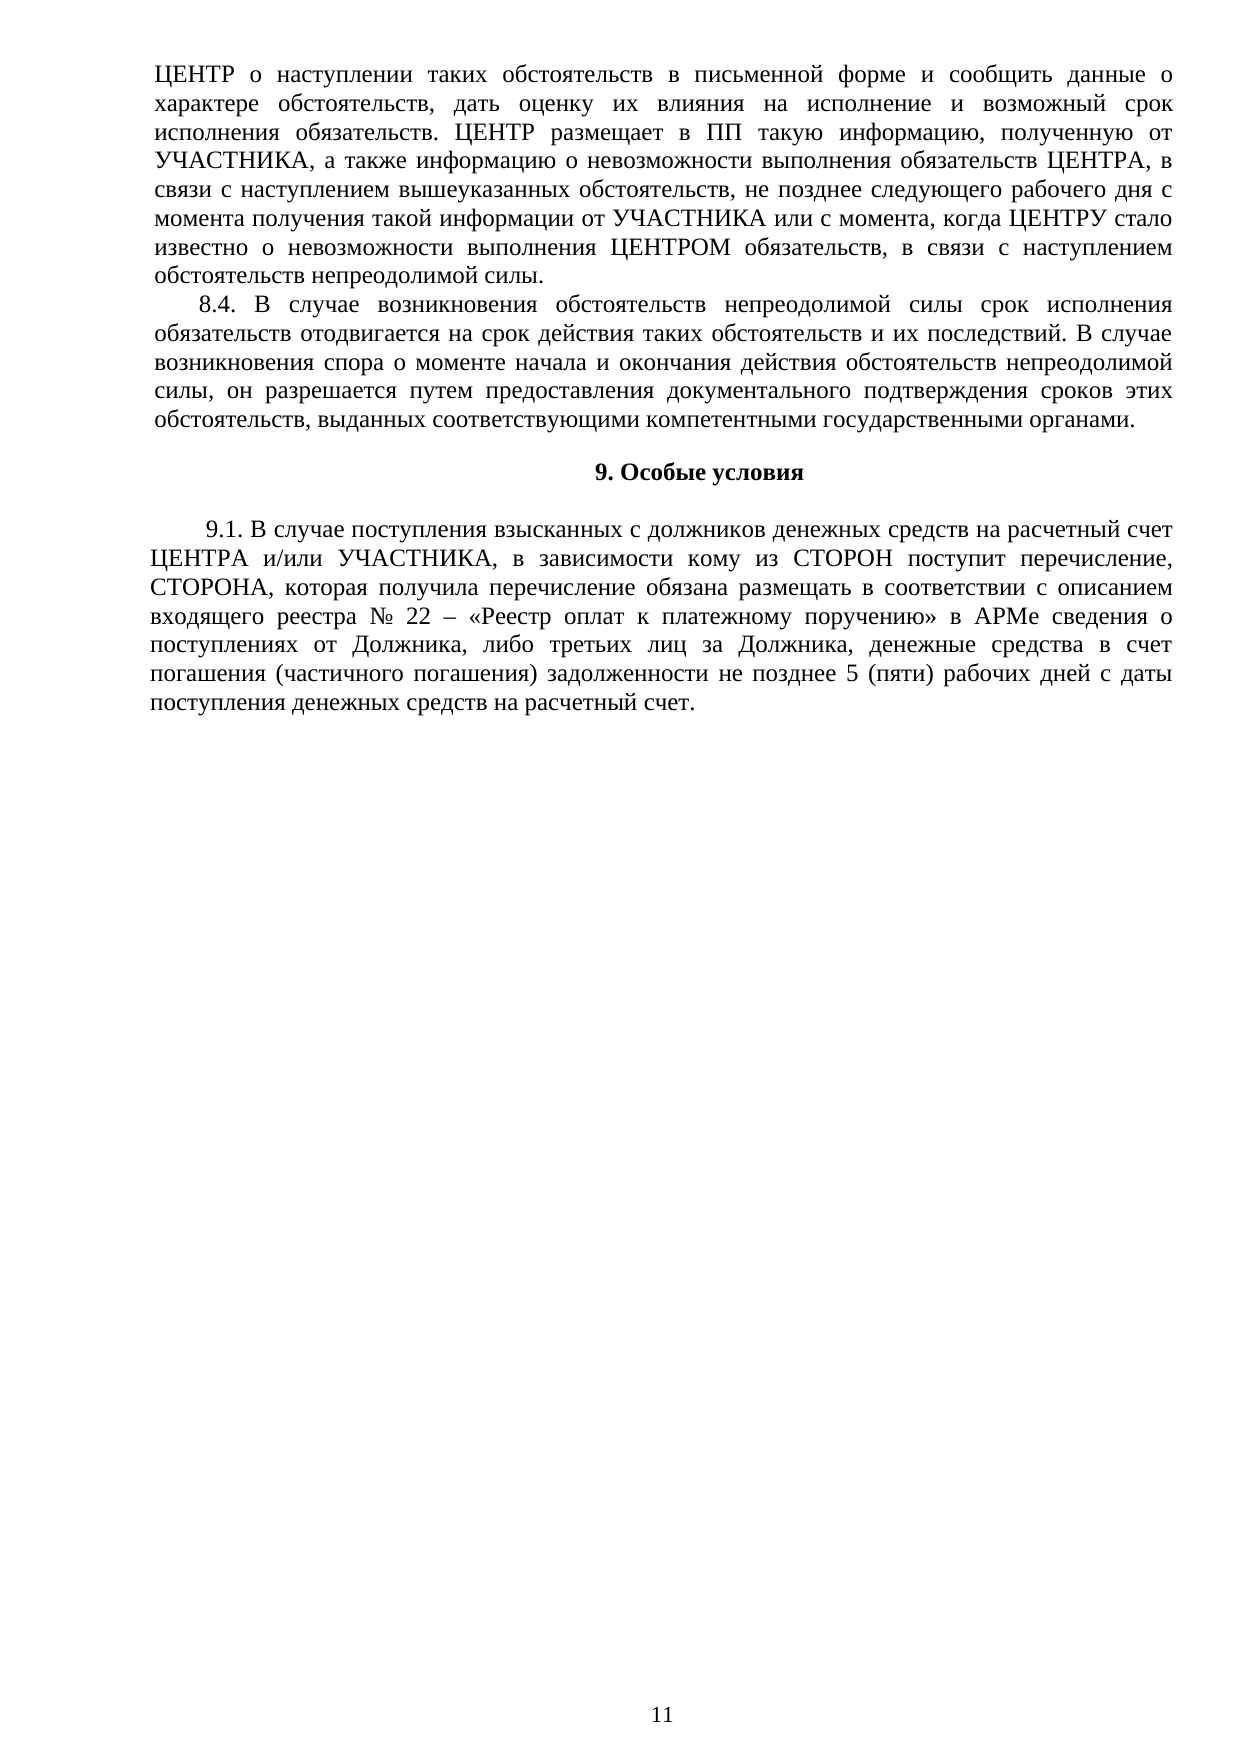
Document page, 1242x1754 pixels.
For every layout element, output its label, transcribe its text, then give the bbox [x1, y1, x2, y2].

list 9.1. В случае поступления взысканных с должников денежных средств на расчетный счет ЦЕНТРА и/или УЧАСТНИКА, в зависимости кому из СТОРОН поступит перечисление, СТОРОНА, которая получила перечисление обязана размещать в соответствии с описанием входящего реестра № 22 – «Реестр оплат к платежному поручению» в АРМе сведения о поступлениях от Должника, либо третьих лиц за Должника, денежные средства в счет погашения (частичного погашения) задолженности не позднее 5 (пяти) рабочих дней с даты поступления денежных средств на расчетный счет. [150, 514, 1174, 716]
list 9. Особые условия [225, 457, 1174, 486]
text 8.4. В случае возникновения обстоятельств непреодолимой силы срок исполнения обязательств отодвигается на срок действия таких обстоятельств и их последствий. В случае возникновения спора о моменте начала и окончания действия обстоятельств непреодолимой силы, он разрешается путем предоставления документального подтверждения сроков этих обстоятельств, выданных соответствующими компетентными государственными органами. [154, 289, 1174, 433]
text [154, 59, 1174, 289]
